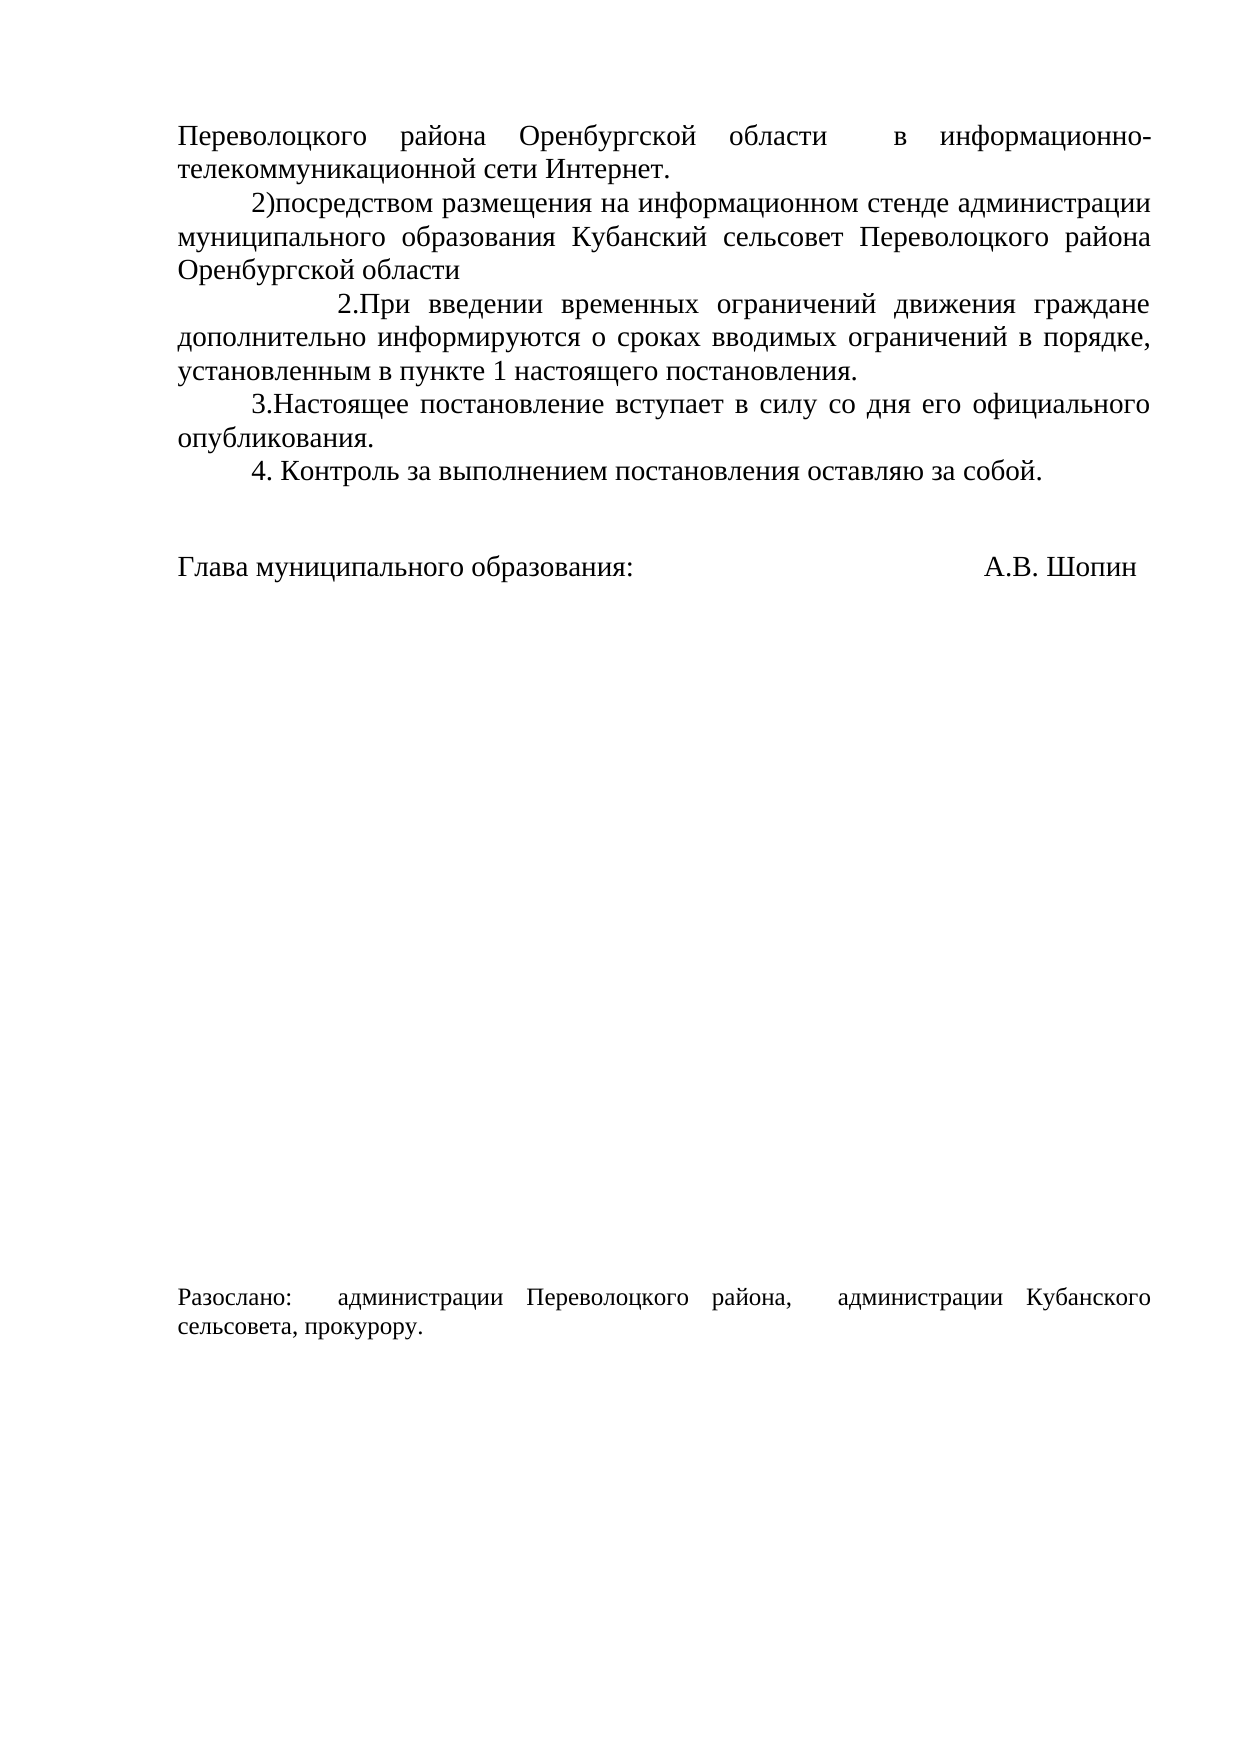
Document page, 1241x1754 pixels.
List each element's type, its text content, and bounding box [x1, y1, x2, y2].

text Разослано: администрации Переволоцкого района, администрации Кубанского сельсовета, прокурору. [177, 1282, 1152, 1340]
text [177, 118, 1152, 185]
text Глава муниципального образования: А.В. Шопин [177, 549, 1152, 583]
text 2)посредством размещения на информационном стенде администрации муниципального образования Кубанский сельсовет Переволоцкого района Оренбургской области [177, 185, 1152, 286]
text 3.Настоящее постановление вступает в силу со дня его официального опубликования. [177, 386, 1152, 453]
text 4. Контроль за выполнением постановления оставляю за собой. [177, 453, 1152, 487]
text 2.При введении временных ограничений движения граждане дополнительно информируются о сроках вводимых ограничений в порядке, установленным в пункте 1 настоящего постановления. [177, 286, 1152, 386]
